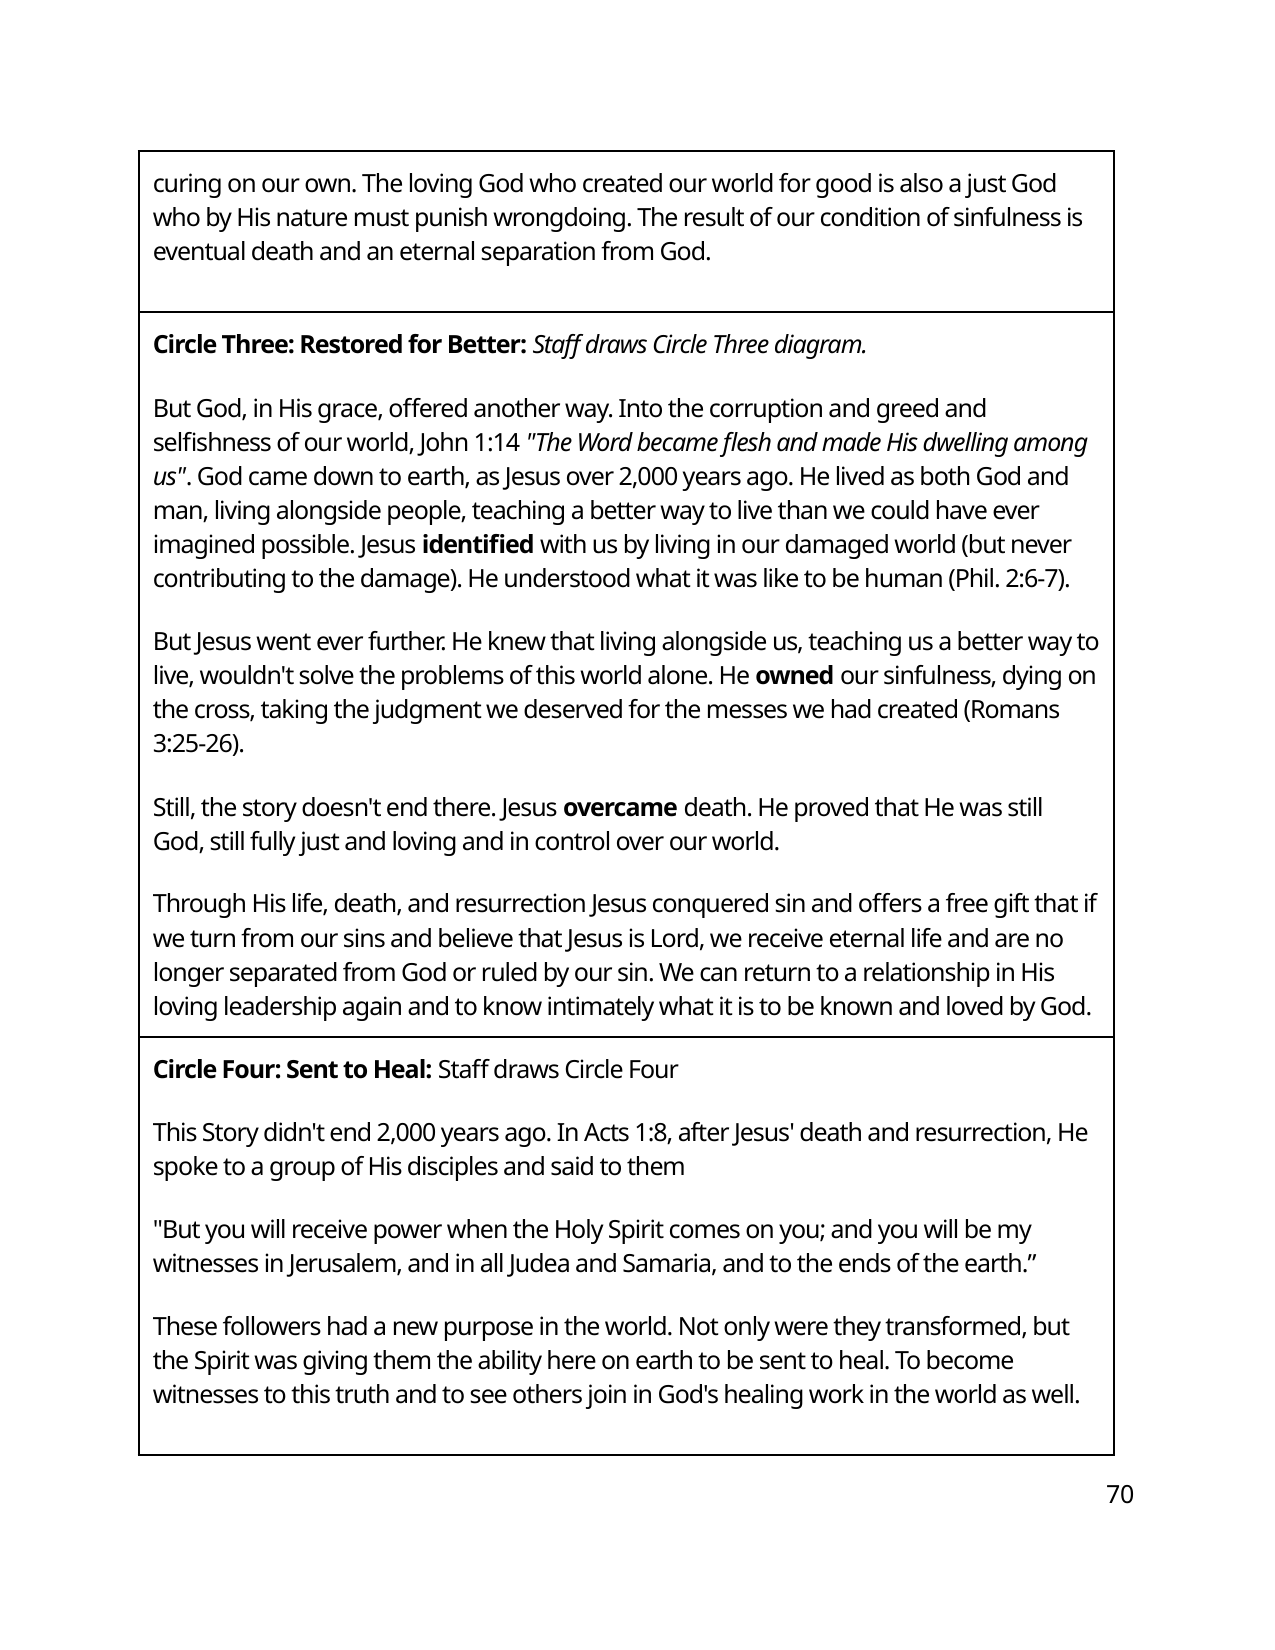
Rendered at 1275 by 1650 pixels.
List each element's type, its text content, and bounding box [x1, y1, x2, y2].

table_cell Circle Three: Restored for Better: Staff draws Circle Three diagram. But God, in His grace, offered another way. Into the corruption and greed and selfishness of our world, John 1:14 "The Word became flesh and made His dwelling among us". God came down to earth, as Jesus over 2,000 years ago. He lived as both God and man, living alongside people, teaching a better way to live than we could have ever imagined possible. Jesus identified with us by living in our damaged world (but never contributing to the damage). He understood what it was like to be human (Phil. 2:6-7). But Jesus went ever further. He knew that living alongside us, teaching us a better way to live, wouldn't solve the problems of this world alone. He owned our sinfulness, dying on the cross, taking the judgment we deserved for the messes we had created (Romans 3:25-26). Still, the story doesn't end there. Jesus overcame death. He proved that He was still God, still fully just and loving and in control over our world. Through His life, death, and resurrection Jesus conquered sin and offers a free gift that if we turn from our sins and believe that Jesus is Lord, we receive eternal life and are no longer separated from God or ruled by our sin. We can return to a relationship in His loving leadership again and to know intimately what it is to be known and loved by God. [140, 313, 1113, 1036]
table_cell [140, 152, 1113, 311]
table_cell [140, 1038, 1113, 1453]
